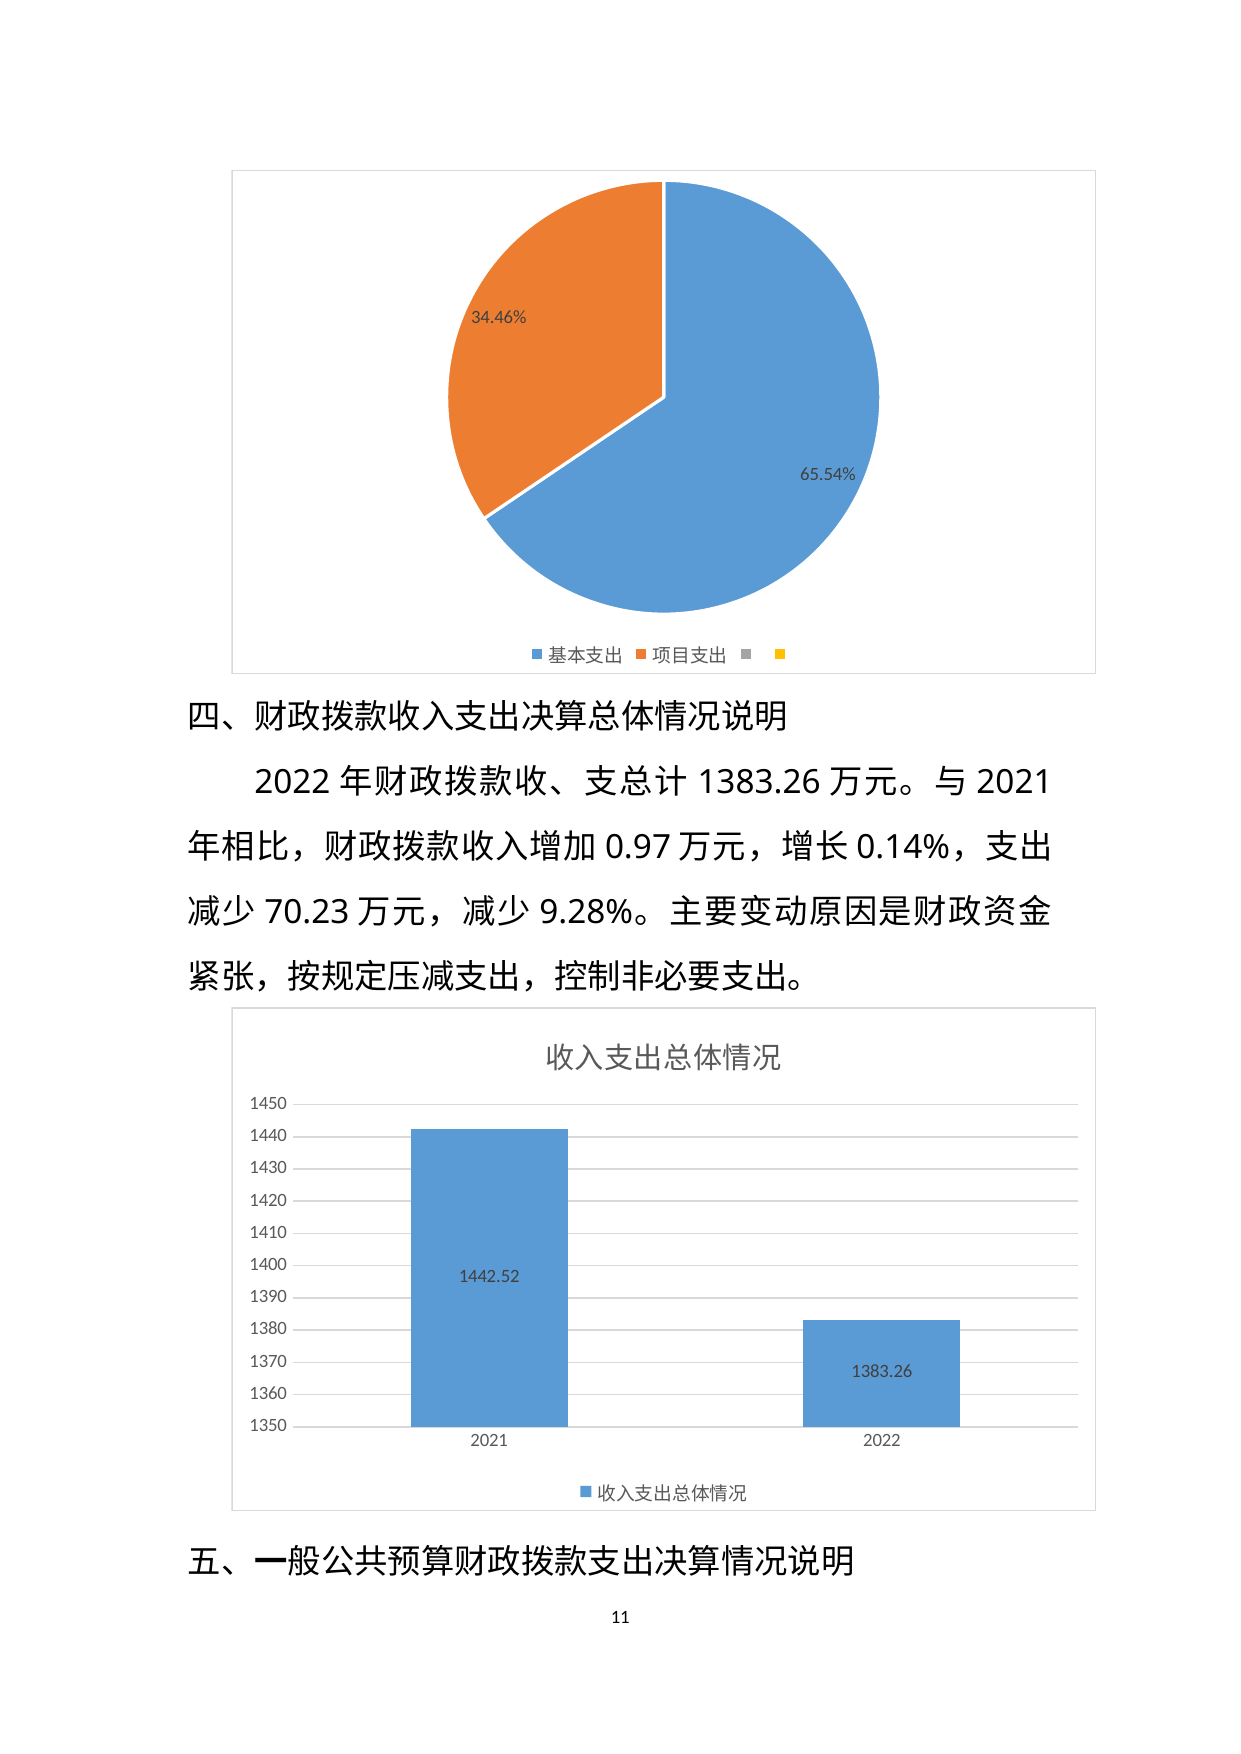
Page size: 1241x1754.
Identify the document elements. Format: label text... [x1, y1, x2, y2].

text 四、财政拨款收入支出决算总体情况说明 [187, 162, 1053, 747]
text 五、一般公共预算财政拨款支出决算情况说明 [187, 1007, 1053, 1592]
text 2022年财政拨款收、支总计1383.26万元。与2021年相比，财政拨款收入增加0.97万元，增长0.14%，支出减少70.23万元，减少9.28%。主要变动原因是财政资金紧张，按规定压减支出，控制非必要支出。 [187, 747, 1053, 1007]
